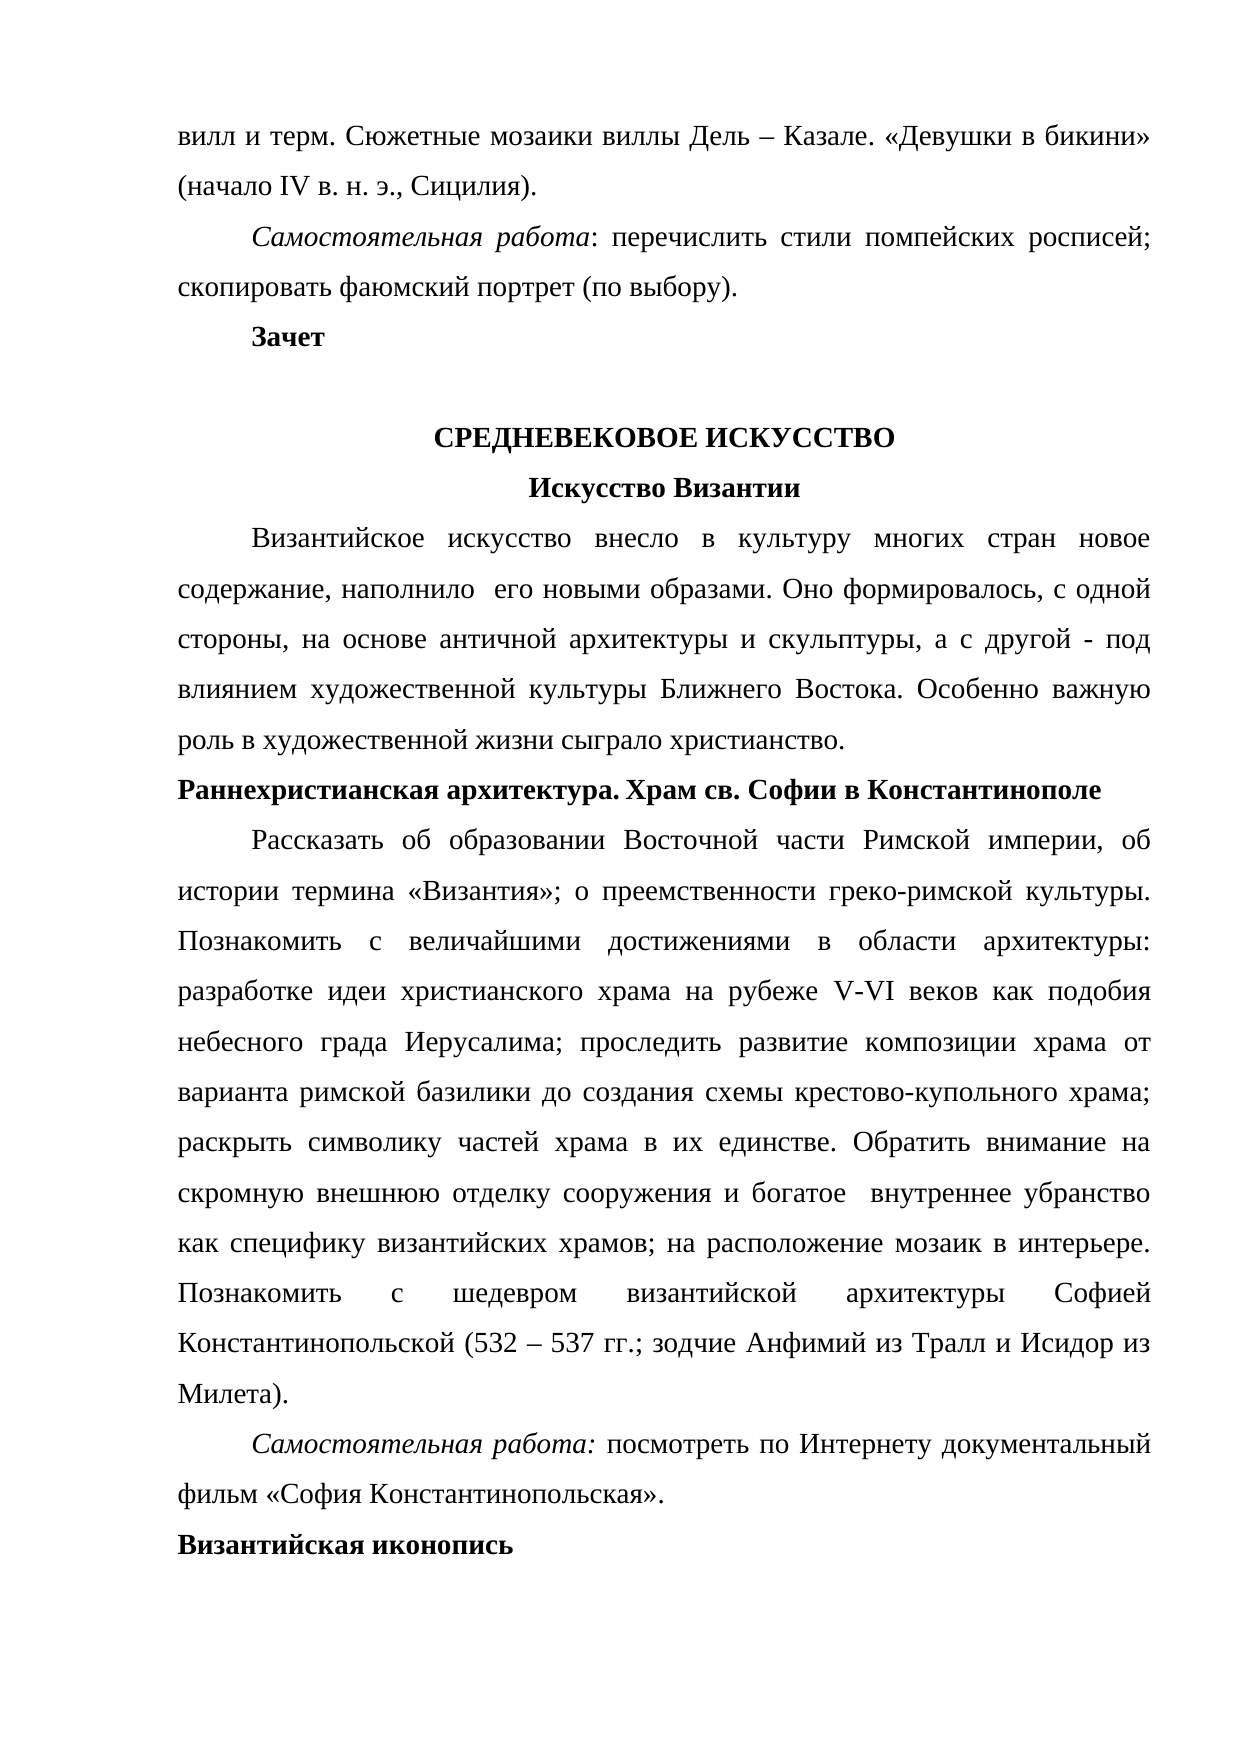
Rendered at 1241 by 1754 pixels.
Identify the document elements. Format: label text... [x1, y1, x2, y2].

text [177, 118, 1152, 202]
text СРЕДНЕВЕКОВОЕ ИСКУССТВО [177, 420, 1152, 453]
text Зачет [177, 319, 1152, 353]
text Византийское искусство внесло в культуру многих стран новое содержание, наполнило его новыми образами. Оно формировалось, с одной стороны, на основе античной архитектуры и скульптуры, а с другой - под влиянием художественной культуры Ближнего Востока. Особенно важную роль в художественной жизни сыграло христианство. [177, 521, 1152, 755]
text Византийская иконопись [177, 1527, 1152, 1560]
text Рассказать об образовании Восточной части Римской империи, об истории термина «Византия»; о преемственности греко-римской культуры. Познакомить с величайшими достижениями в области архитектуры: разработке идеи христианского храма на рубеже V-VI веков как подобия небесного града Иерусалима; проследить развитие композиции храма от варианта римской базилики до создания схемы крестово-купольного храма; раскрыть символику частей храма в их единстве. Обратить внимание на скромную внешнюю отделку сооружения и богатое внутреннее убранство как специфику византийских храмов; на расположение мозаик в интерьере. Познакомить с шедевром византийской архитектуры Софией Константинопольской (532 – 537 гг.; зодчие Анфимий из Тралл и Исидор из Милета). [177, 822, 1152, 1409]
text Искусство Византии [177, 470, 1152, 504]
text Самостоятельная работа: перечислить стили помпейских росписей; скопировать фаюмский портрет (по выбору). [177, 219, 1152, 303]
text Раннехристианская архитектура. Храм св. Софии в Константинополе [177, 772, 1152, 806]
text Самостоятельная работа: посмотреть по Интернету документальный фильм «София Константинопольская». [177, 1426, 1152, 1510]
